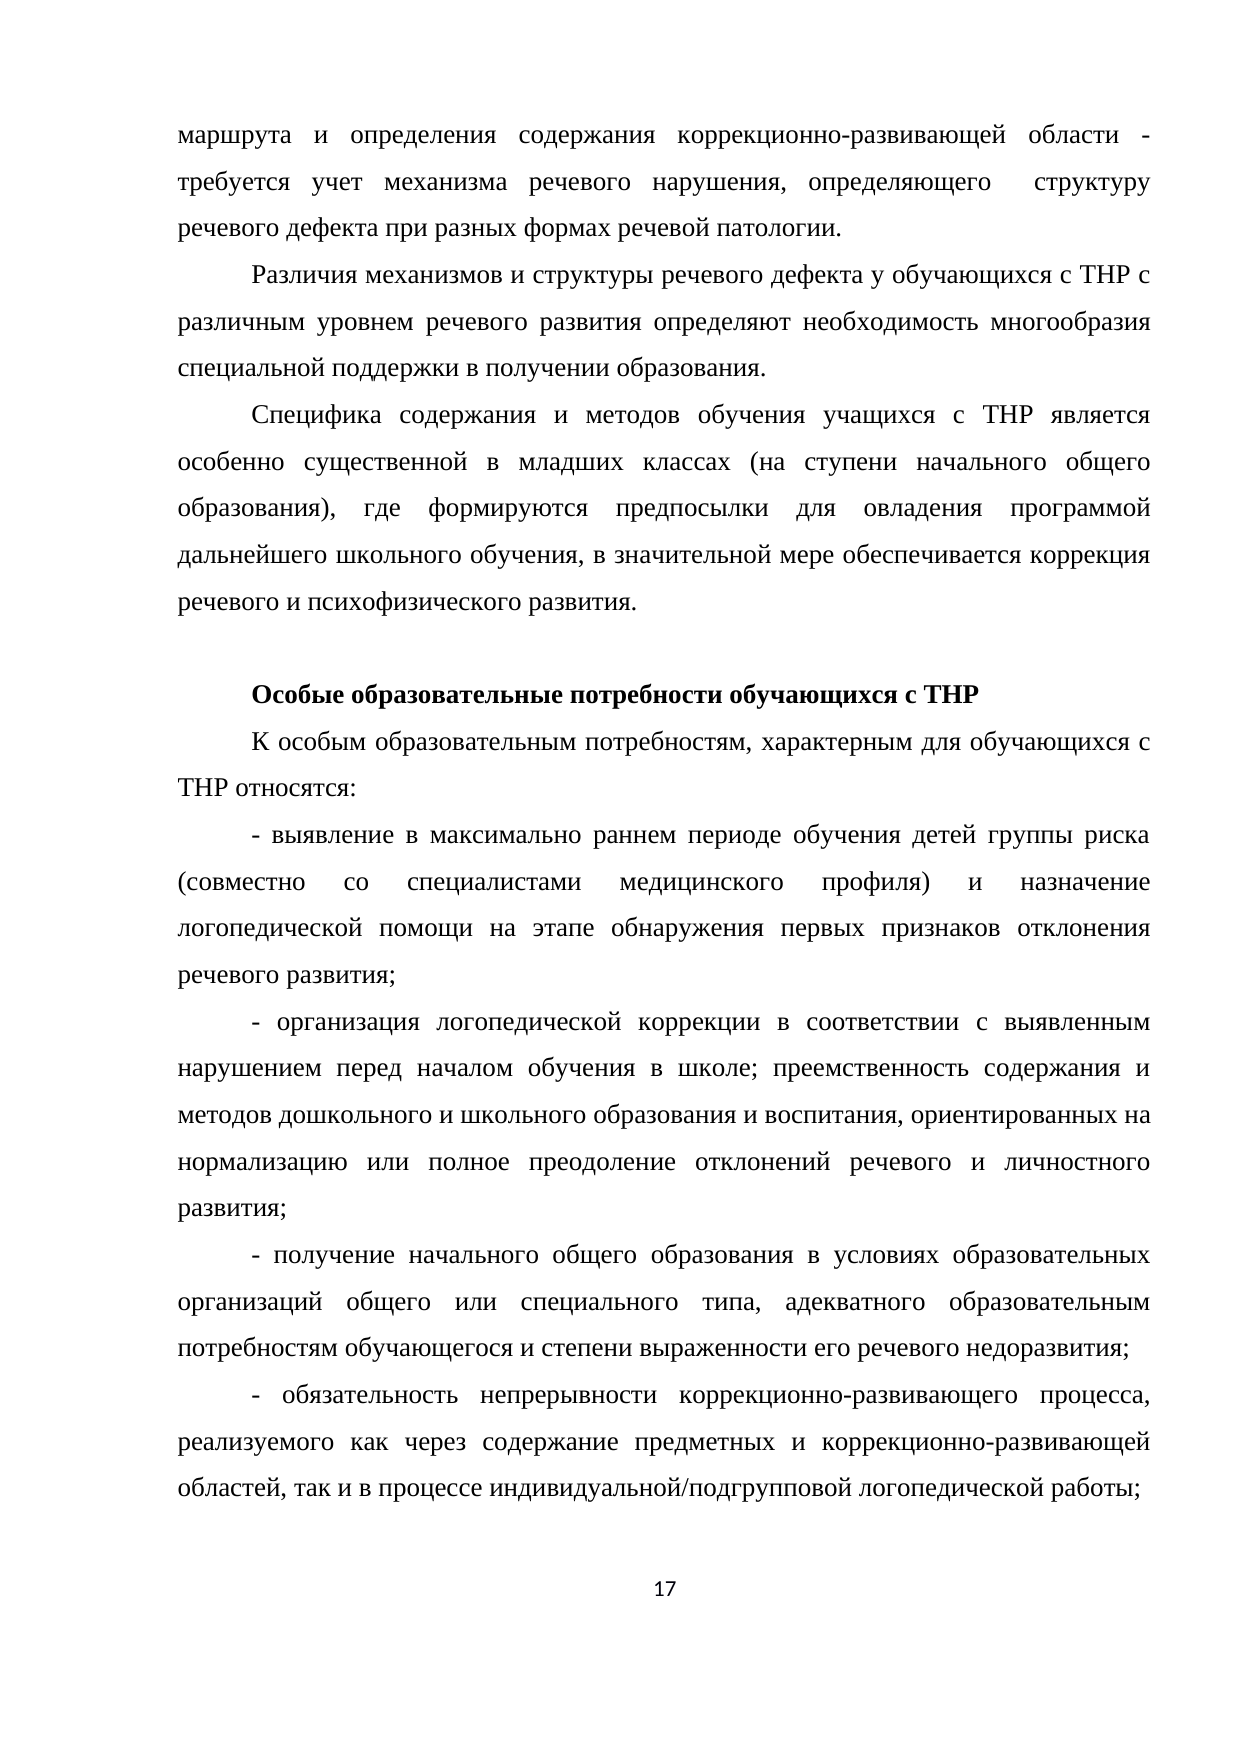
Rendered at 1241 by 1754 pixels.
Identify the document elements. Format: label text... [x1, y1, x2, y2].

text Особые образовательные потребности обучающихся с ТНР [177, 678, 1152, 709]
text Различия механизмов и структуры речевого дефекта у обучающихся с ТНР с различным уровнем речевого развития определяют необходимость многообразия специальной поддержки в получении образования. [177, 258, 1152, 383]
text К особым образовательным потребностям, характерным для обучающихся с ТНР относятся: [177, 725, 1152, 803]
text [177, 118, 1152, 243]
text - организация логопедической коррекции в соответствии с выявленным нарушением перед началом обучения в школе; преемственность содержания и методов дошкольного и школьного образования и воспитания, ориентированных на нормализацию или полное преодоление отклонений речевого и личностного развития; [177, 1005, 1152, 1223]
text - получение начального общего образования в условиях образовательных организаций общего или специального типа, адекватного образовательным потребностям обучающегося и степени выраженности его речевого недоразвития; [177, 1238, 1152, 1363]
text - обязательность непрерывности коррекционно-развивающего процесса, реализуемого как через содержание предметных и коррекционно-развивающей областей, так и в процессе индивидуальной/подгрупповой логопедической работы; [177, 1378, 1152, 1503]
text - выявление в максимально раннем периоде обучения детей группы риска (совместно со специалистами медицинского профиля) и назначение логопедической помощи на этапе обнаружения первых признаков отклонения речевого развития; [177, 818, 1152, 989]
text Специфика содержания и методов обучения учащихся с ТНР является особенно существенной в младших классах (на ступени начального общего образования), где формируются предпосылки для овладения программой дальнейшего школьного обучения, в значительной мере обеспечивается коррекция речевого и психофизического развития. [177, 398, 1152, 616]
